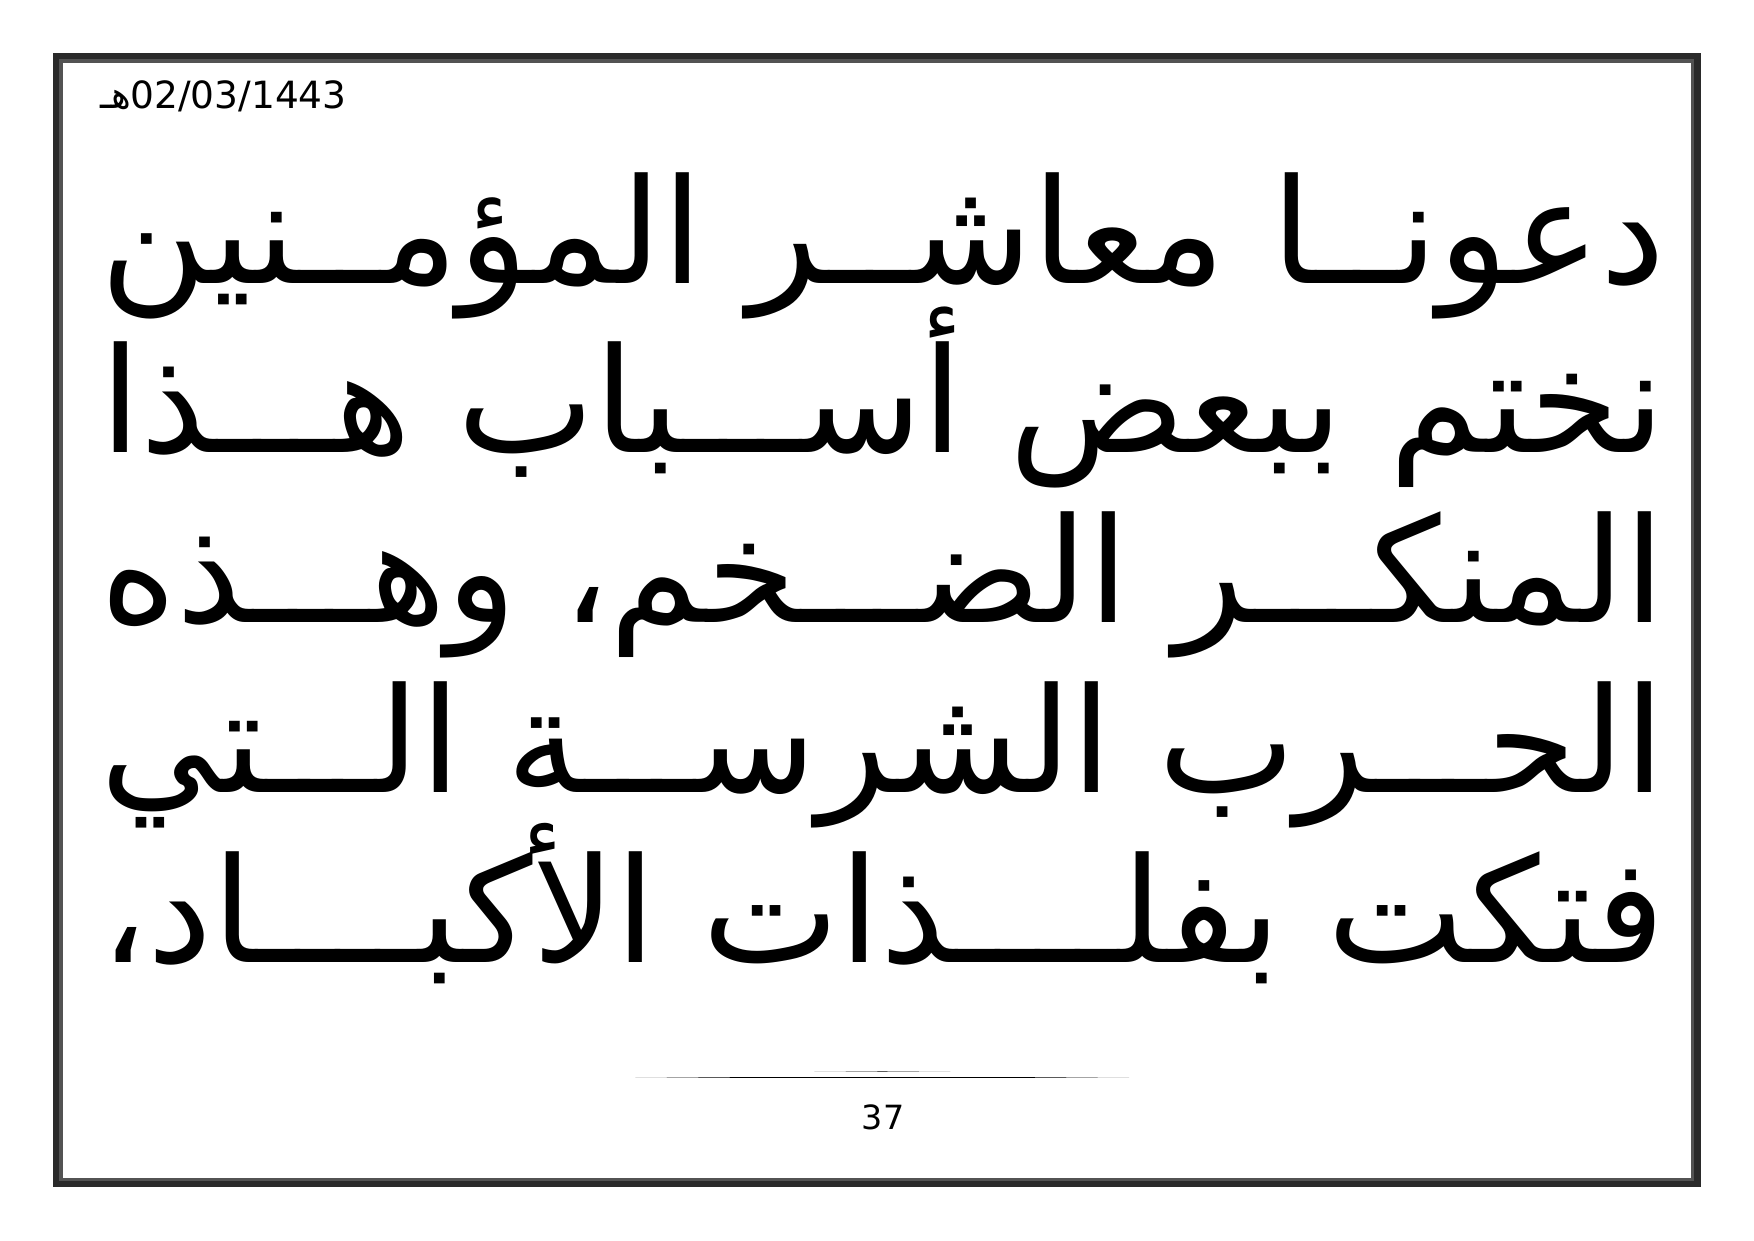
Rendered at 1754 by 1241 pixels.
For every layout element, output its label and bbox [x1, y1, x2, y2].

text [100, 148, 1665, 997]
